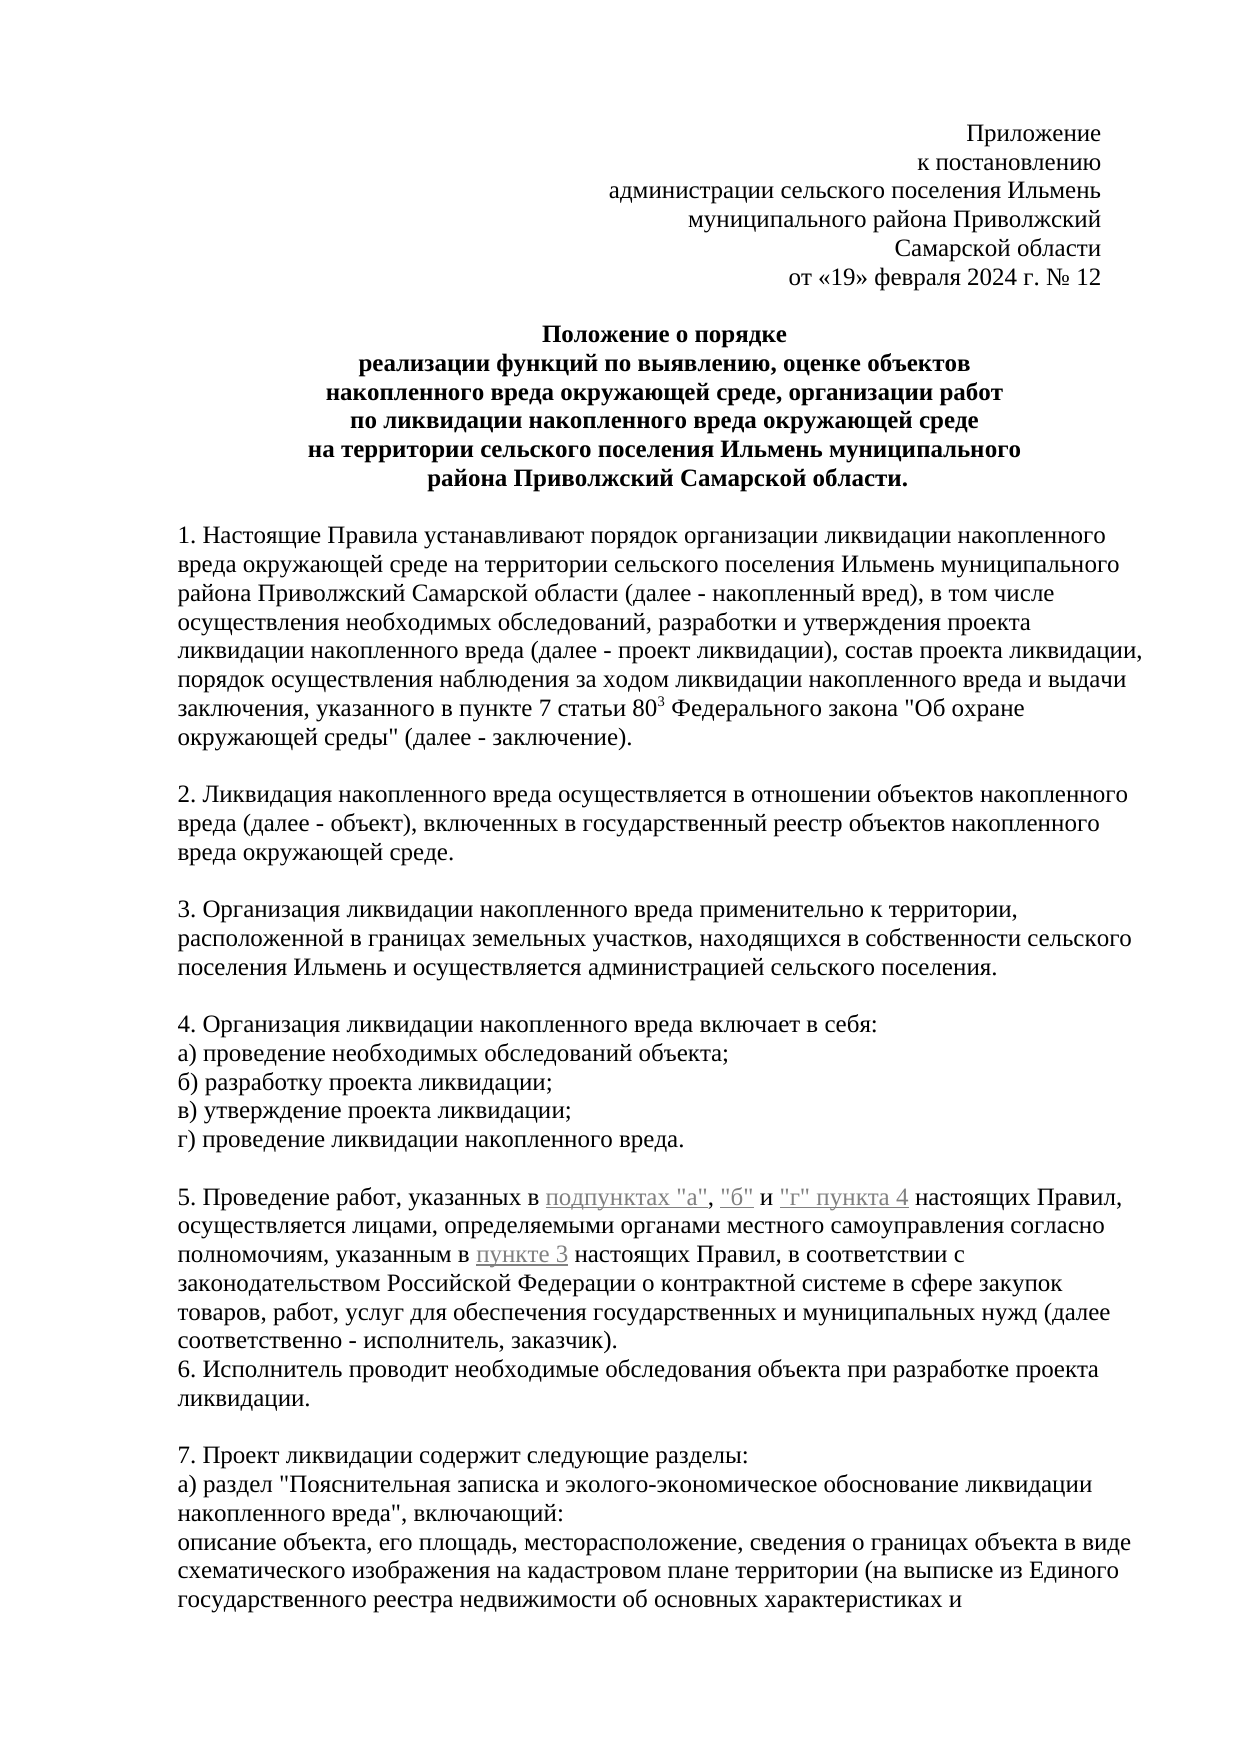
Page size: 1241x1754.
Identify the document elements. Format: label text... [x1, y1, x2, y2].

text 3. Организация ликвидации накопленного вреда применительно к территории, расположенной в границах земельных участков, находящихся в собственности сельского поселения Ильмень и осуществляется администрацией сельского поселения. [177, 894, 1152, 981]
text к постановлению [177, 147, 1101, 176]
text 6. Исполнитель проводит необходимые обследования объекта при разработке проекта ликвидации. [177, 1354, 1152, 1412]
text района Приволжский Самарской области. [177, 463, 1152, 492]
text накопленного вреда окружающей среде, организации работ [177, 377, 1152, 406]
text на территории сельского поселения Ильмень муниципального [177, 434, 1152, 463]
text от «19» февраля 2024 г. № 12 [177, 262, 1101, 291]
text администрации сельского поселения Ильмень [177, 176, 1101, 204]
text 4. Организация ликвидации накопленного вреда включает в себя: [177, 1009, 1152, 1038]
text 5. Проведение работ, указанных в подпунктах "а", "б" и "г" пункта 4 настоящих Правил, осуществляется лицами, определяемыми органами местного самоуправления согласно полномочиям, указанным в пункте 3 настоящих Правил, в соответствии с законодательством Российской Федерации о контрактной системе в сфере закупок товаров, работ, услуг для обеспечения государственных и муниципальных нужд (далее соответственно - исполнитель, заказчик). [177, 1182, 1152, 1354]
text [177, 1527, 1152, 1613]
text г) проведение ликвидации накопленного вреда. [177, 1124, 1152, 1153]
text 1. Настоящие Правила устанавливают порядок организации ликвидации накопленного вреда окружающей среде на территории сельского поселения Ильмень муниципального района Приволжский Самарской области (далее - накопленный вред), в том числе осуществления необходимых обследований, разработки и утверждения проекта ликвидации накопленного вреда (далее - проект ликвидации), состав проекта ликвидации, порядок осуществления наблюдения за ходом ликвидации накопленного вреда и выдачи заключения, указанного в пункте 7 статьи 803 Федерального закона "Об охране окружающей среды" (далее - заключение). [177, 521, 1152, 751]
text Приложение [177, 118, 1101, 147]
text реализации функций по выявлению, оценке объектов [177, 348, 1152, 377]
text а) раздел "Пояснительная записка и эколого-экономическое обоснование ликвидации накопленного вреда", включающий: [177, 1469, 1152, 1527]
text а) проведение необходимых обследований объекта; [177, 1038, 1152, 1067]
text Положение о порядке [177, 319, 1152, 348]
text б) разработку проекта ликвидации; [177, 1067, 1152, 1096]
text по ликвидации накопленного вреда окружающей среде [177, 406, 1152, 434]
text 7. Проект ликвидации содержит следующие разделы: [177, 1441, 1152, 1469]
text в) утверждение проекта ликвидации; [177, 1096, 1152, 1124]
text Самарской области [177, 233, 1101, 262]
text муниципального района Приволжский [177, 204, 1101, 233]
text 2. Ликвидация накопленного вреда осуществляется в отношении объектов накопленного вреда (далее - объект), включенных в государственный реестр объектов накопленного вреда окружающей среде. [177, 779, 1152, 866]
